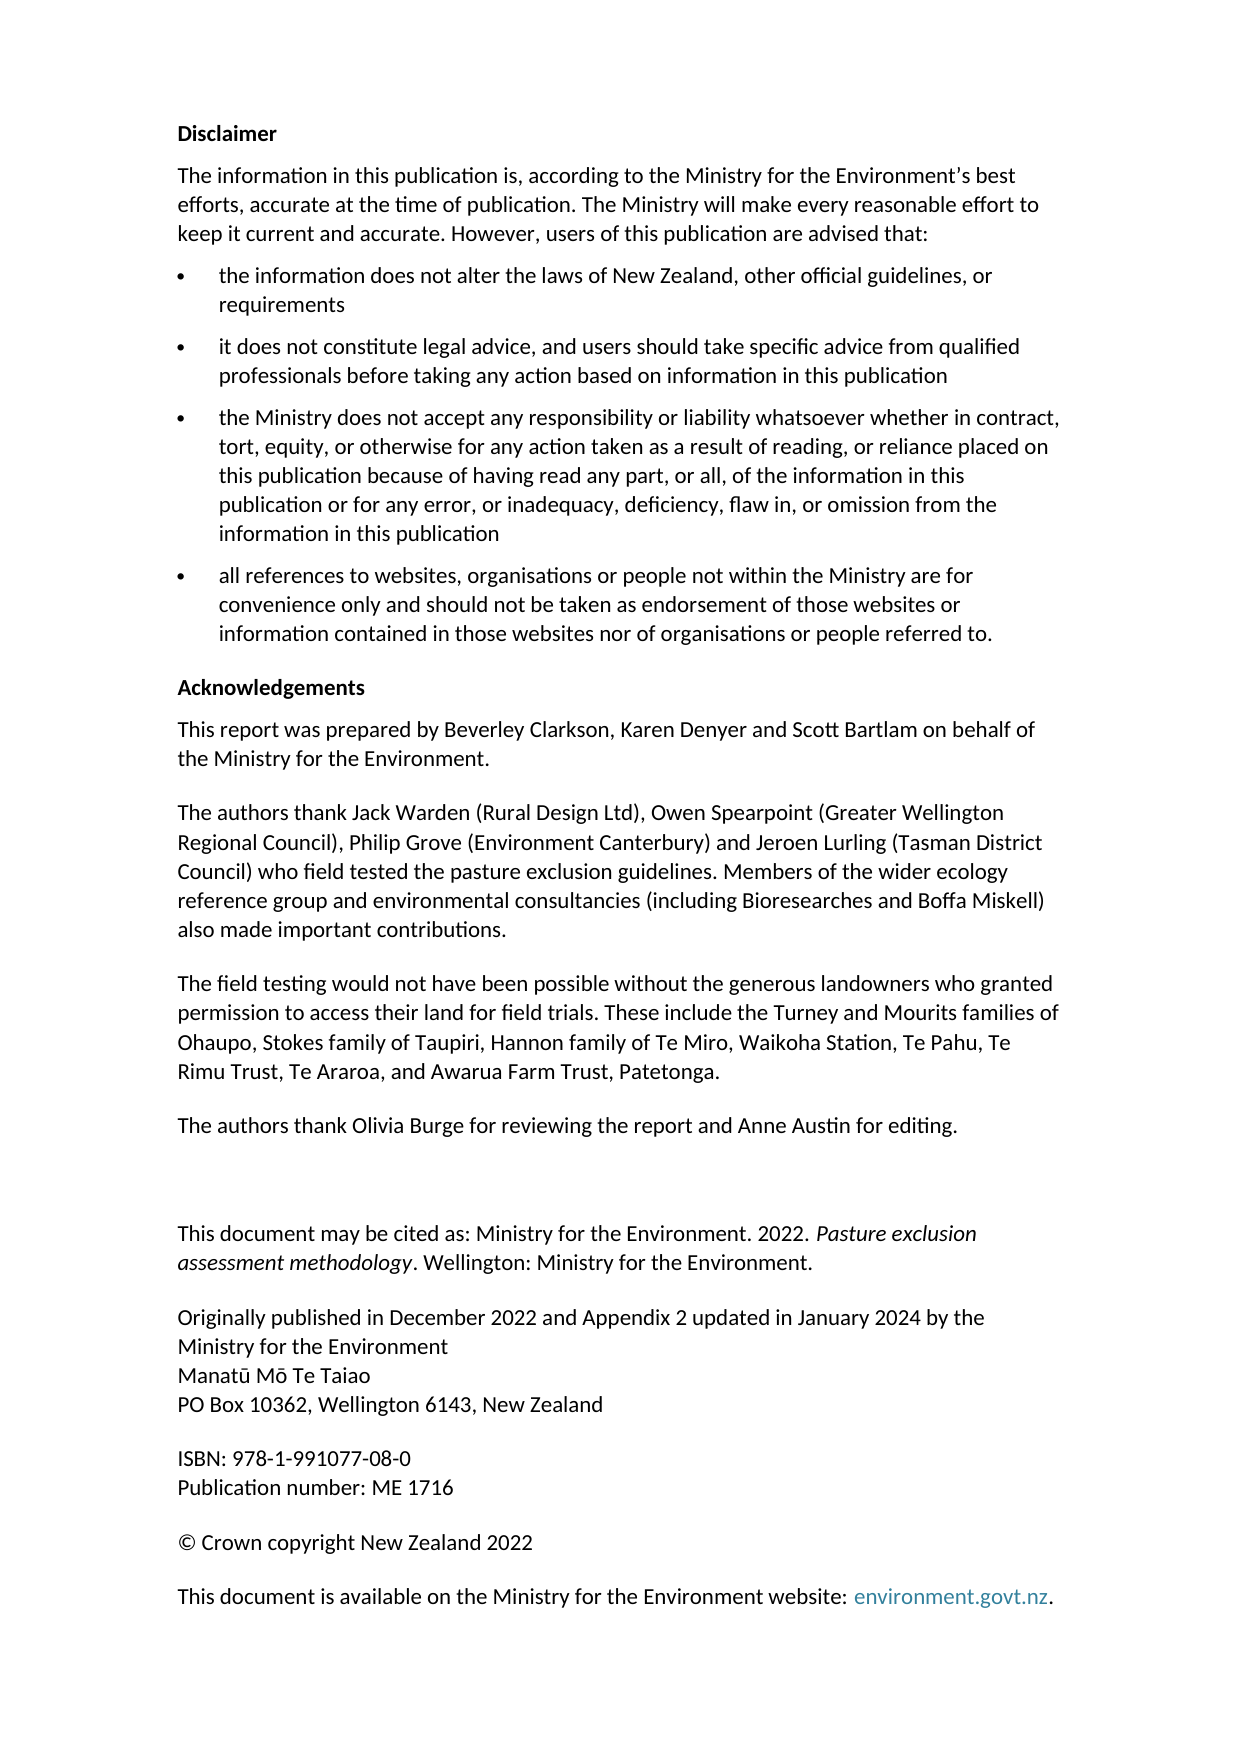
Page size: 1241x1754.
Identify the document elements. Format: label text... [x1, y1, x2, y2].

text © Crown copyright New Zealand 2022 [177, 1526, 1063, 1556]
text all references to websites, organisations or people not within the Ministry are for convenience only and should not be taken as endorsement of those websites or information contained in those websites nor of organisations or people referred to. [177, 560, 1063, 647]
text ISBN: 978-1-991077-08-0 Publication number: ME 1716 [177, 1443, 1063, 1501]
text The authors thank Olivia Burge for reviewing the report and Anne Austin for editing. [177, 1110, 1063, 1139]
text the information does not alter the laws of New Zealand, other official guidelines, or requirements [177, 260, 1063, 318]
text This document is available on the Ministry for the Environment website: environment.govt.nz. [177, 1581, 1063, 1610]
text The information in this publication is, according to the Ministry for the Environment’s best efforts, accurate at the time of publication. The Ministry will make every reasonable effort to keep it current and accurate. However, users of this publication are advised that: [177, 160, 1063, 247]
text it does not constitute legal advice, and users should take specific advice from qualified professionals before taking any action based on information in this publication [177, 331, 1063, 389]
text This report was prepared by Beverley Clarkson, Karen Denyer and Scott Bartlam on behalf of the Ministry for the Environment. [177, 714, 1063, 772]
text The field testing would not have been possible without the generous landowners who granted permission to access their land for field trials. These include the Turney and Mourits families of Ohaupo, Stokes family of Taupiri, Hannon family of Te Miro, Waikoha Station, Te Pahu, Te Rimu Trust, Te Araroa, and Awarua Farm Trust, Patetonga. [177, 968, 1063, 1085]
text the Ministry does not accept any responsibility or liability whatsoever whether in contract, tort, equity, or otherwise for any action taken as a result of reading, or reliance placed on this publication because of having read any part, or all, of the information in this publication or for any error, or inadequacy, deficiency, flaw in, or omission from the information in this publication [177, 401, 1063, 547]
text The authors thank Jack Warden (Rural Design Ltd), Owen Spearpoint (Greater Wellington Regional Council), Philip Grove (Environment Canterbury) and Jeroen Lurling (Tasman District Council) who field tested the pasture exclusion guidelines. Members of the wider ecology reference group and environmental consultancies (including Bioresearches and Boffa Miskell) also made important contributions. [177, 797, 1063, 943]
text Acknowledgements [177, 672, 1063, 701]
text Originally published in December 2022 and Appendix 2 updated in January 2024 by the Ministry for the Environment Manatū Mō Te Taiao PO Box 10362, Wellington 6143, New Zealand [177, 1301, 1063, 1418]
text Disclaimer [177, 118, 1063, 147]
text This document may be cited as: Ministry for the Environment. 2022. Pasture exclusion assessment methodology. Wellington: Ministry for the Environment. [177, 1218, 1063, 1276]
